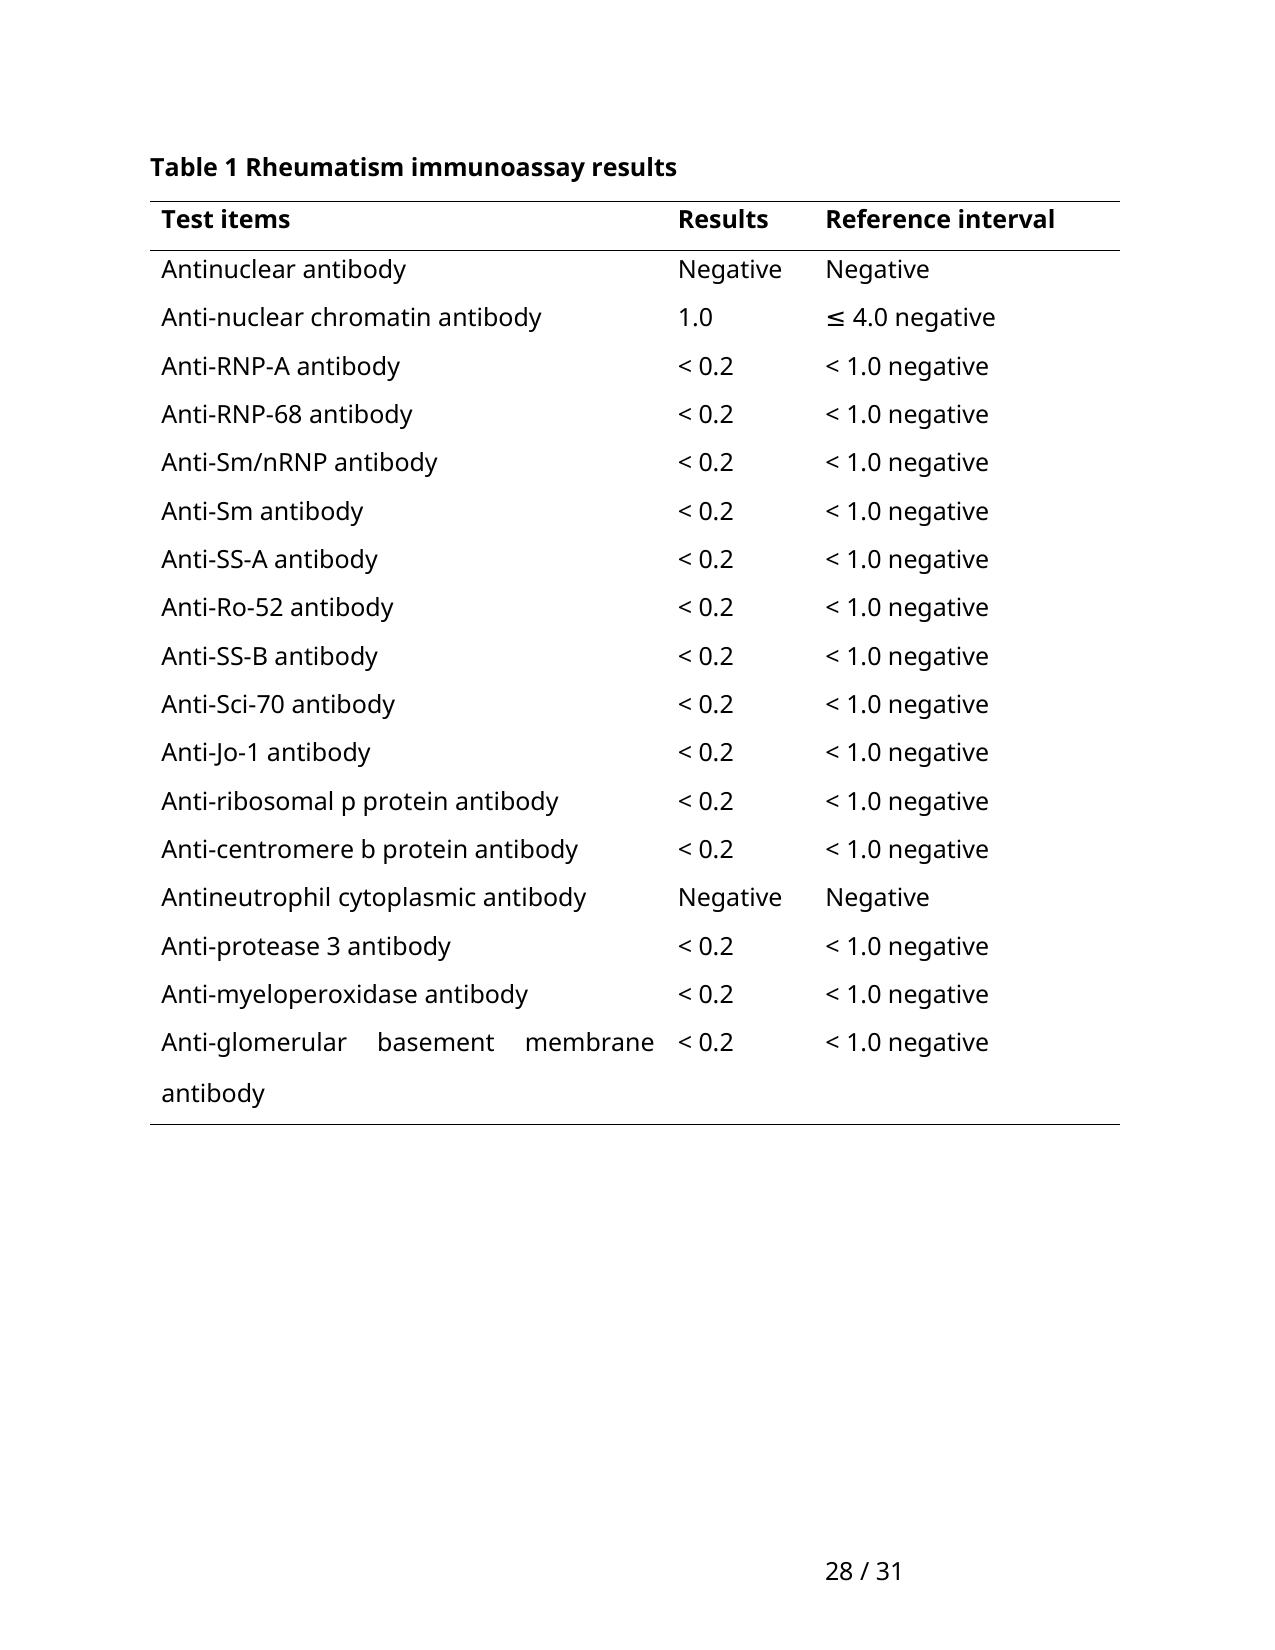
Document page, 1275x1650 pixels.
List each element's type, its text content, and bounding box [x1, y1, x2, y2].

table_cell < 1.0 negative [814, 928, 1120, 976]
table_cell < 1.0 negative [814, 976, 1120, 1025]
table_cell Negative [814, 251, 1120, 300]
table_cell Antinuclear antibody [150, 251, 666, 300]
table_cell < 1.0 negative [814, 783, 1120, 831]
table_cell < 1.0 negative [814, 638, 1120, 686]
table_cell Anti-Ro-52 antibody [150, 590, 666, 638]
table_cell < 0.2 [666, 783, 814, 831]
table_cell < 0.2 [666, 348, 814, 396]
table_cell < 0.2 [666, 686, 814, 735]
table_header Results [666, 202, 814, 250]
table_cell Anti-RNP-A antibody [150, 348, 666, 396]
table_cell Negative [666, 880, 814, 928]
table_cell < 1.0 negative [814, 831, 1120, 880]
table_cell < 1.0 negative [814, 396, 1120, 445]
table_cell < 0.2 [666, 928, 814, 976]
text Table 1 Rheumatism immunoassay results [150, 150, 1125, 184]
table_cell Anti-Sci-70 antibody [150, 686, 666, 735]
table_cell < 0.2 [666, 445, 814, 493]
table_cell Negative [814, 880, 1120, 928]
table_cell < 0.2 [666, 638, 814, 686]
table_cell Anti-Jo-1 antibody [150, 735, 666, 783]
table_cell < 1.0 negative [814, 541, 1120, 590]
table_cell Antineutrophil cytoplasmic antibody [150, 880, 666, 928]
table_cell Anti-Sm/nRNP antibody [150, 445, 666, 493]
table_cell Anti-RNP-68 antibody [150, 396, 666, 445]
table_cell < 0.2 [666, 1025, 814, 1124]
table_cell Anti-centromere b protein antibody [150, 831, 666, 880]
table_cell < 1.0 negative [814, 1025, 1120, 1124]
table_cell < 1.0 negative [814, 590, 1120, 638]
table_cell Anti-ribosomal p protein antibody [150, 783, 666, 831]
table_cell Anti-Sm antibody [150, 493, 666, 541]
table_cell Anti-SS-A antibody [150, 541, 666, 590]
table_cell Anti-glomerular basement membrane antibody [150, 1025, 666, 1124]
table_cell < 0.2 [666, 590, 814, 638]
table_cell < 0.2 [666, 396, 814, 445]
table_cell < 0.2 [666, 831, 814, 880]
table_cell ≤ 4.0 negative [814, 300, 1120, 348]
table_cell < 1.0 negative [814, 445, 1120, 493]
table_cell < 0.2 [666, 976, 814, 1025]
table_header Test items [150, 202, 666, 250]
table_cell < 1.0 negative [814, 735, 1120, 783]
table_cell < 1.0 negative [814, 348, 1120, 396]
table_cell Anti-nuclear chromatin antibody [150, 300, 666, 348]
table_cell < 0.2 [666, 541, 814, 590]
table_cell < 0.2 [666, 493, 814, 541]
table_cell < 0.2 [666, 735, 814, 783]
table_cell < 1.0 negative [814, 493, 1120, 541]
table_cell Negative [666, 251, 814, 300]
table_cell Anti-protease 3 antibody [150, 928, 666, 976]
table_cell Anti-myeloperoxidase antibody [150, 976, 666, 1025]
table_cell 1.0 [666, 300, 814, 348]
table_header Reference interval [814, 202, 1120, 250]
table_cell < 1.0 negative [814, 686, 1120, 735]
table_cell Anti-SS-B antibody [150, 638, 666, 686]
